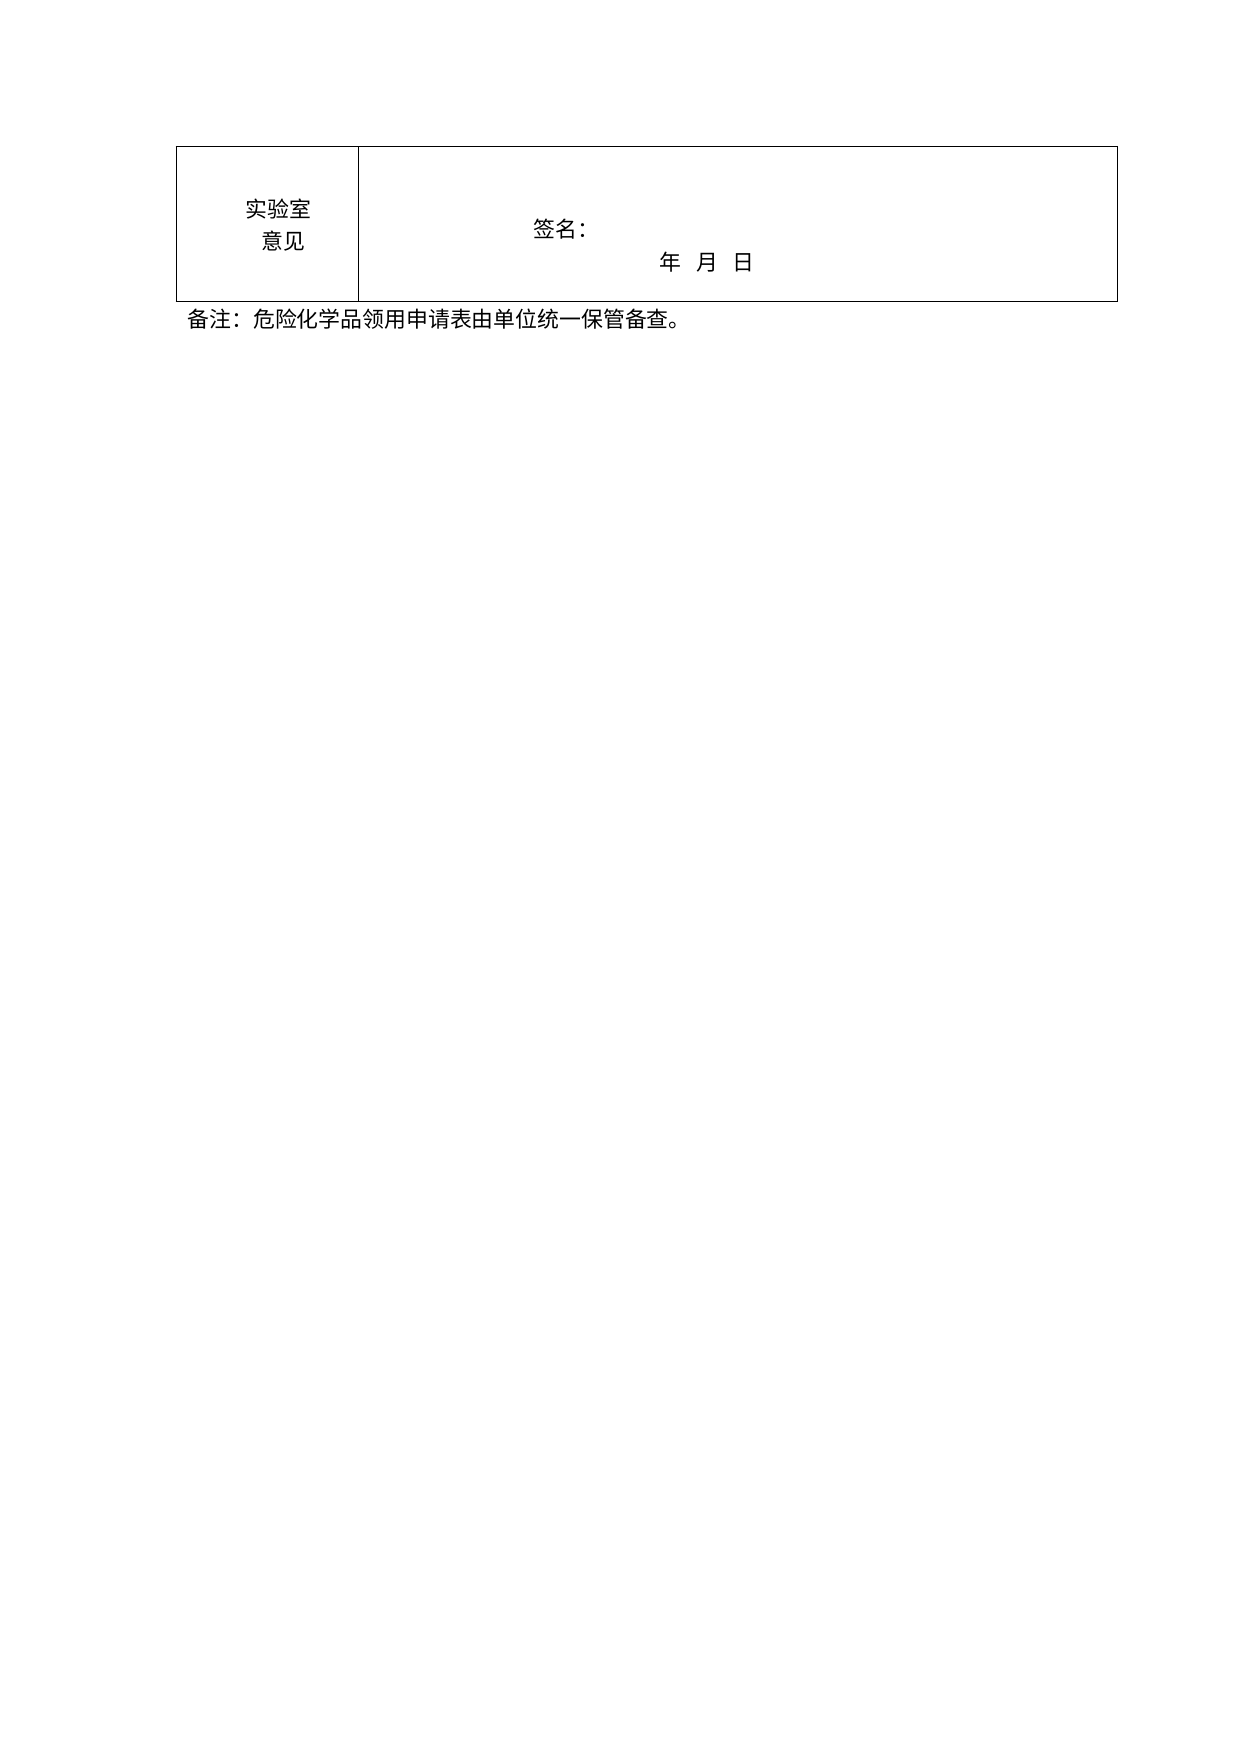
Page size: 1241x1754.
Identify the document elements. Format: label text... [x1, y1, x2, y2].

text 备注：危险化学品领用申请表由单位统一保管备查。 [187, 302, 1053, 334]
table_cell 签名： 年 月 日 [359, 147, 1117, 301]
table_cell 实验室 意见 [177, 147, 358, 301]
